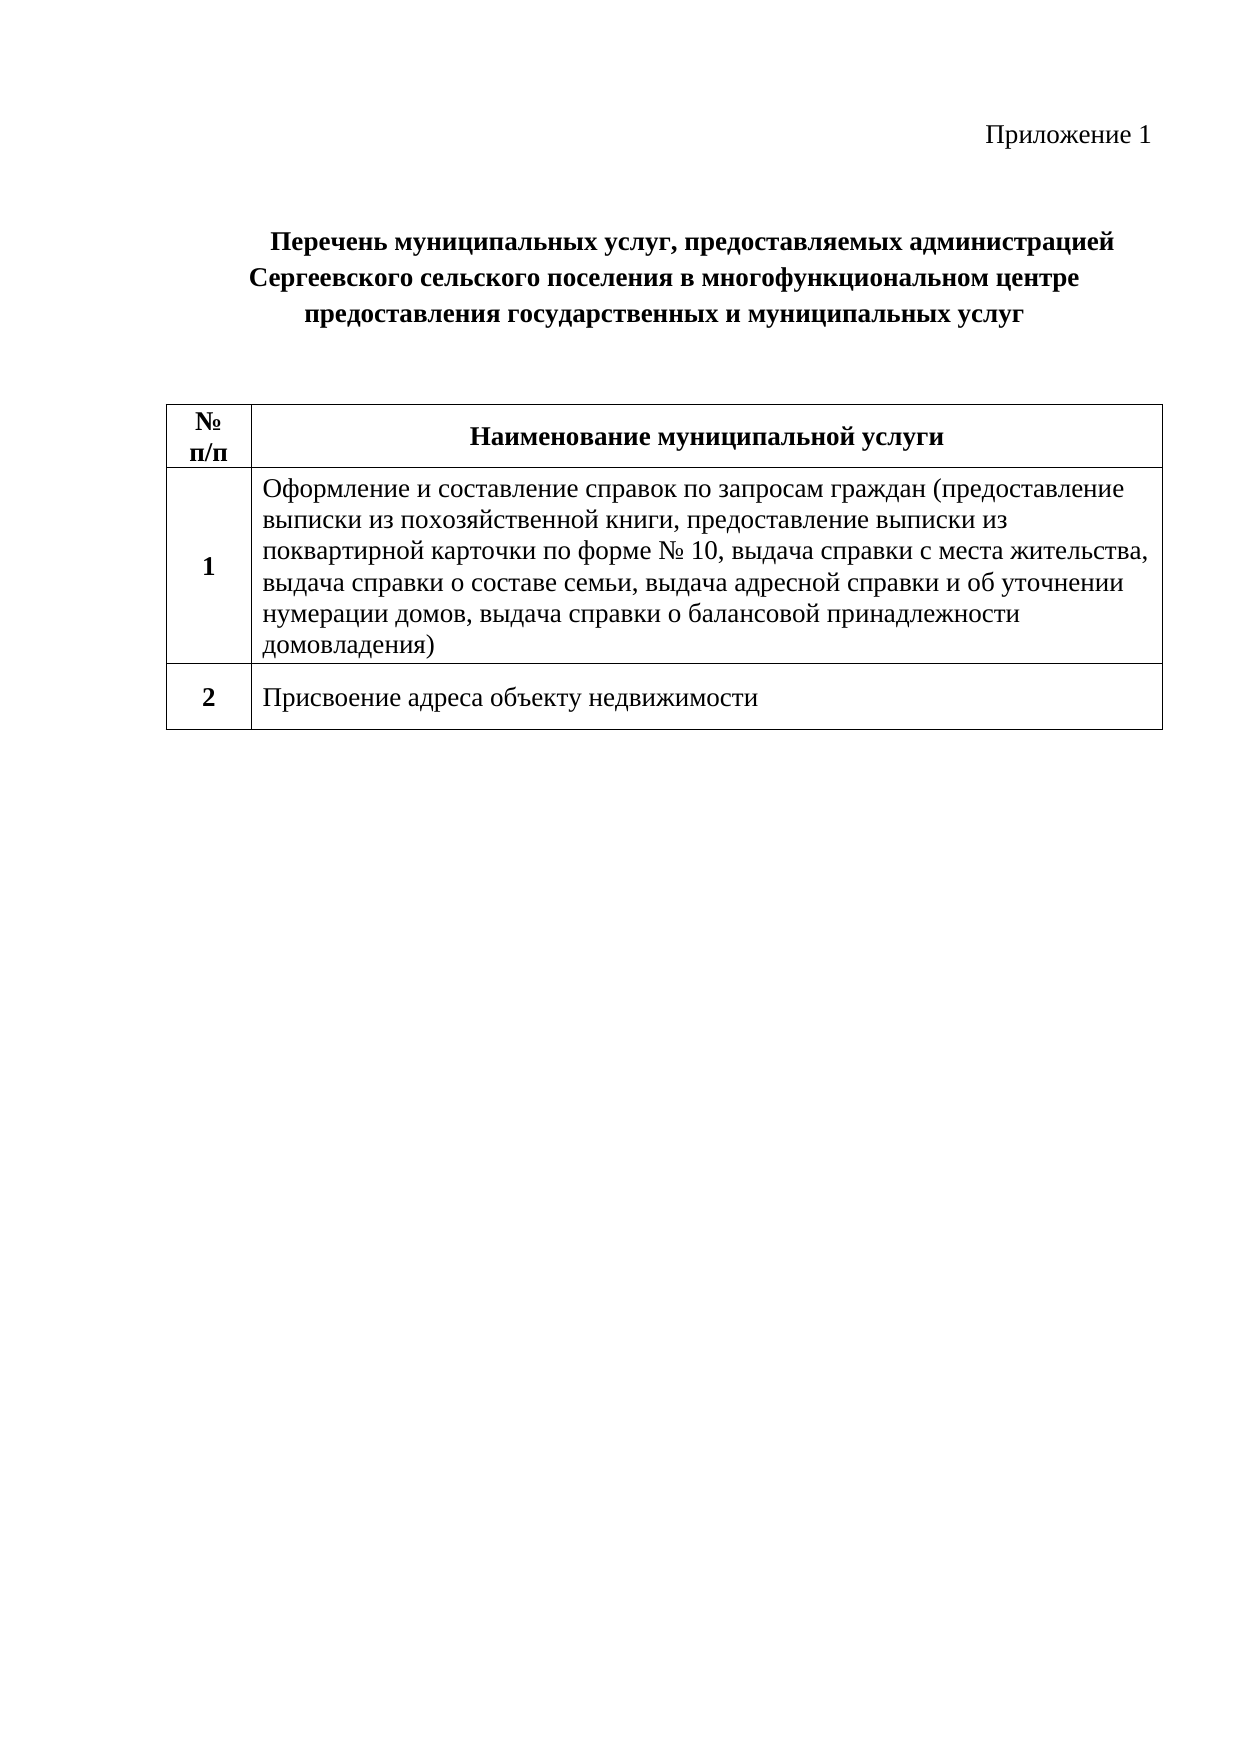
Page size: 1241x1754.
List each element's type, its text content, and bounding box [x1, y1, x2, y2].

text Приложение 1 [177, 118, 1152, 149]
table_header Наименование муниципальной услуги [252, 405, 1162, 467]
text Перечень муниципальных услуг, предоставляемых администрацией Сергеевского сельского поселения в многофункциональном центре предоставления государственных и муниципальных услуг [177, 225, 1152, 328]
table_cell Присвоение адреса объекту недвижимости [252, 664, 1162, 728]
table_header № п/п [167, 405, 251, 467]
table_cell 1 [167, 468, 251, 663]
table_cell Оформление и составление справок по запросам граждан (предоставление выписки из похозяйственной книги, предоставление выписки из поквартирной карточки по форме № 10, выдача справки с места жительства, выдача справки о составе семьи, выдача адресной справки и об уточнении нумерации домов, выдача справки о балансовой принадлежности домовладения) [252, 468, 1162, 663]
table_cell 2 [167, 664, 251, 728]
